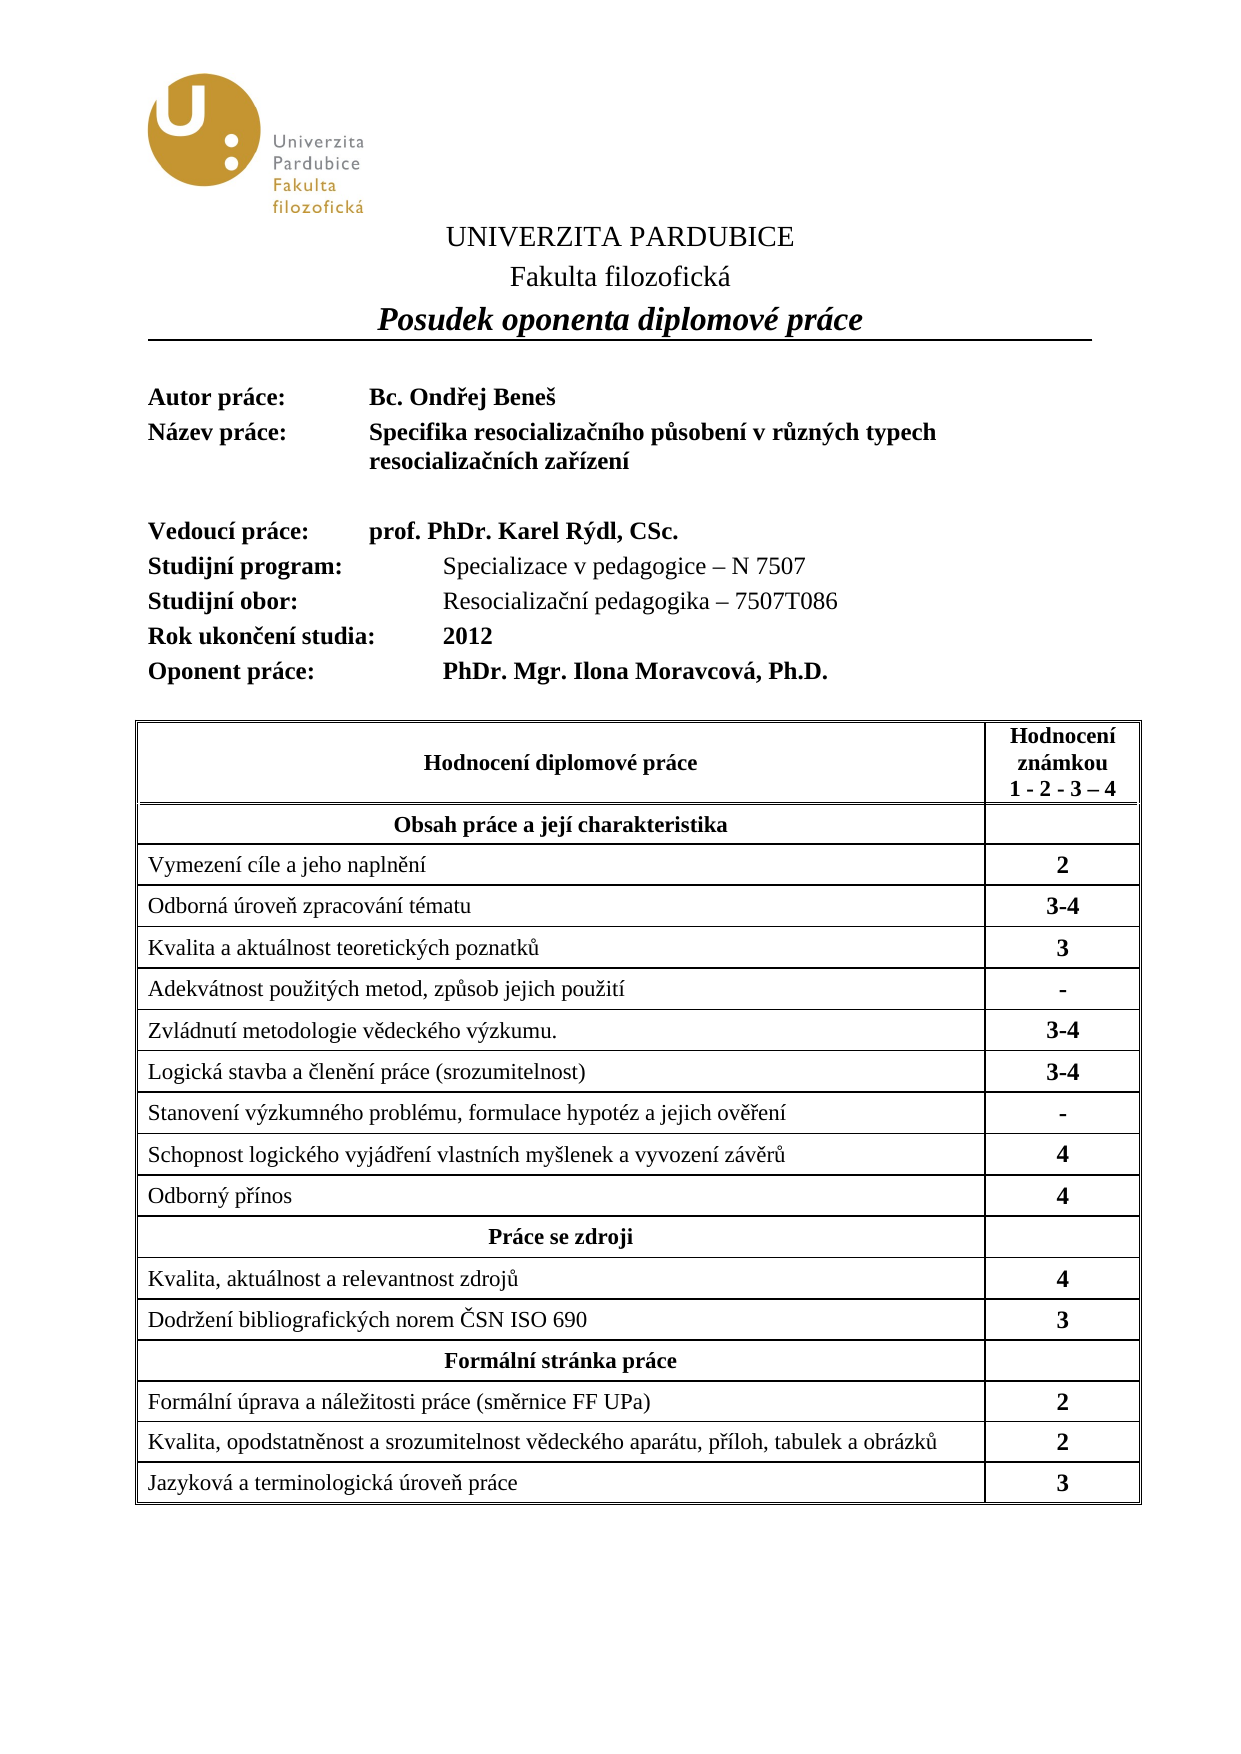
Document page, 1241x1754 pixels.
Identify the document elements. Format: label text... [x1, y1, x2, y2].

table_cell Odborná úroveň zpracování tématu [138, 886, 984, 926]
table_cell Obsah práce a její charakteristika [138, 802, 984, 843]
text Autor práce: Bc. Ondřej Beneš [148, 382, 1092, 411]
table_cell 3 [986, 1463, 1139, 1502]
table_cell Kvalita, opodstatněnost a srozumitelnost vědeckého aparátu, příloh, tabulek a obrázků [138, 1422, 984, 1461]
table_cell Práce se zdroji [138, 1217, 984, 1257]
table_cell 3 [986, 1300, 1139, 1339]
text Posudek oponenta diplomové práce [148, 299, 1092, 339]
table_cell 3 [986, 927, 1139, 967]
table_cell Odborný přínos [138, 1176, 984, 1215]
table_cell Formální úprava a náležitosti práce (směrnice FF UPa) [138, 1382, 984, 1421]
text UNIVERZITA PARDUBICE [148, 219, 1092, 253]
table_cell Formální stránka práce [138, 1341, 984, 1380]
picture [147, 73, 364, 213]
table_cell 3-4 [986, 1051, 1139, 1091]
text Fakulta filozofická [148, 259, 1092, 292]
table_cell 2 [986, 1382, 1139, 1421]
text Vedoucí práce: prof. PhDr. Karel Rýdl, CSc. [148, 516, 1092, 544]
table_cell 3-4 [986, 1010, 1139, 1050]
table_cell [986, 802, 1139, 843]
table_cell Jazyková a terminologická úroveň práce [138, 1463, 984, 1502]
table_cell Logická stavba a členění práce (srozumitelnost) [138, 1051, 984, 1091]
table_cell 4 [986, 1176, 1139, 1215]
text Studijní obor: Resocializační pedagogika – 7507T086 [148, 586, 1092, 614]
table_cell Dodržení bibliografických norem ČSN ISO 690 [138, 1300, 984, 1339]
table_cell Adekvátnost použitých metod, způsob jejich použití [138, 969, 984, 1008]
text Studijní program: Specializace v pedagogice – N 7507 [148, 551, 1092, 579]
table_cell 4 [986, 1134, 1139, 1174]
text Oponent práce: PhDr. Mgr. Ilona Moravcová, Ph.D. [148, 656, 1092, 684]
table_header Hodnocení diplomové práce [138, 723, 984, 802]
table_cell [986, 1217, 1139, 1257]
text Rok ukončení studia: 2012 [148, 621, 1092, 649]
table_cell 4 [986, 1258, 1139, 1298]
table_cell Schopnost logického vyjádření vlastních myšlenek a vyvození závěrů [138, 1134, 984, 1174]
table_cell - [986, 1093, 1139, 1132]
table_cell 2 [986, 1422, 1139, 1461]
table_cell 3-4 [986, 886, 1139, 926]
table_header Hodnocení známkou 1 - 2 - 3 – 4 [986, 723, 1139, 802]
table_cell Zvládnutí metodologie vědeckého výzkumu. [138, 1010, 984, 1050]
table_cell [986, 1341, 1139, 1380]
text Název práce: Specifika resocializačního působení v různých typech resocializačních zařízení [148, 417, 1092, 474]
table_cell Kvalita, aktuálnost a relevantnost zdrojů [138, 1258, 984, 1298]
table_cell - [986, 969, 1139, 1008]
table_cell 2 [986, 845, 1139, 884]
table_cell Vymezení cíle a jeho naplnění [138, 845, 984, 884]
table_cell Kvalita a aktuálnost teoretických poznatků [138, 927, 984, 967]
table_cell Stanovení výzkumného problému, formulace hypotéz a jejich ověření [138, 1093, 984, 1132]
